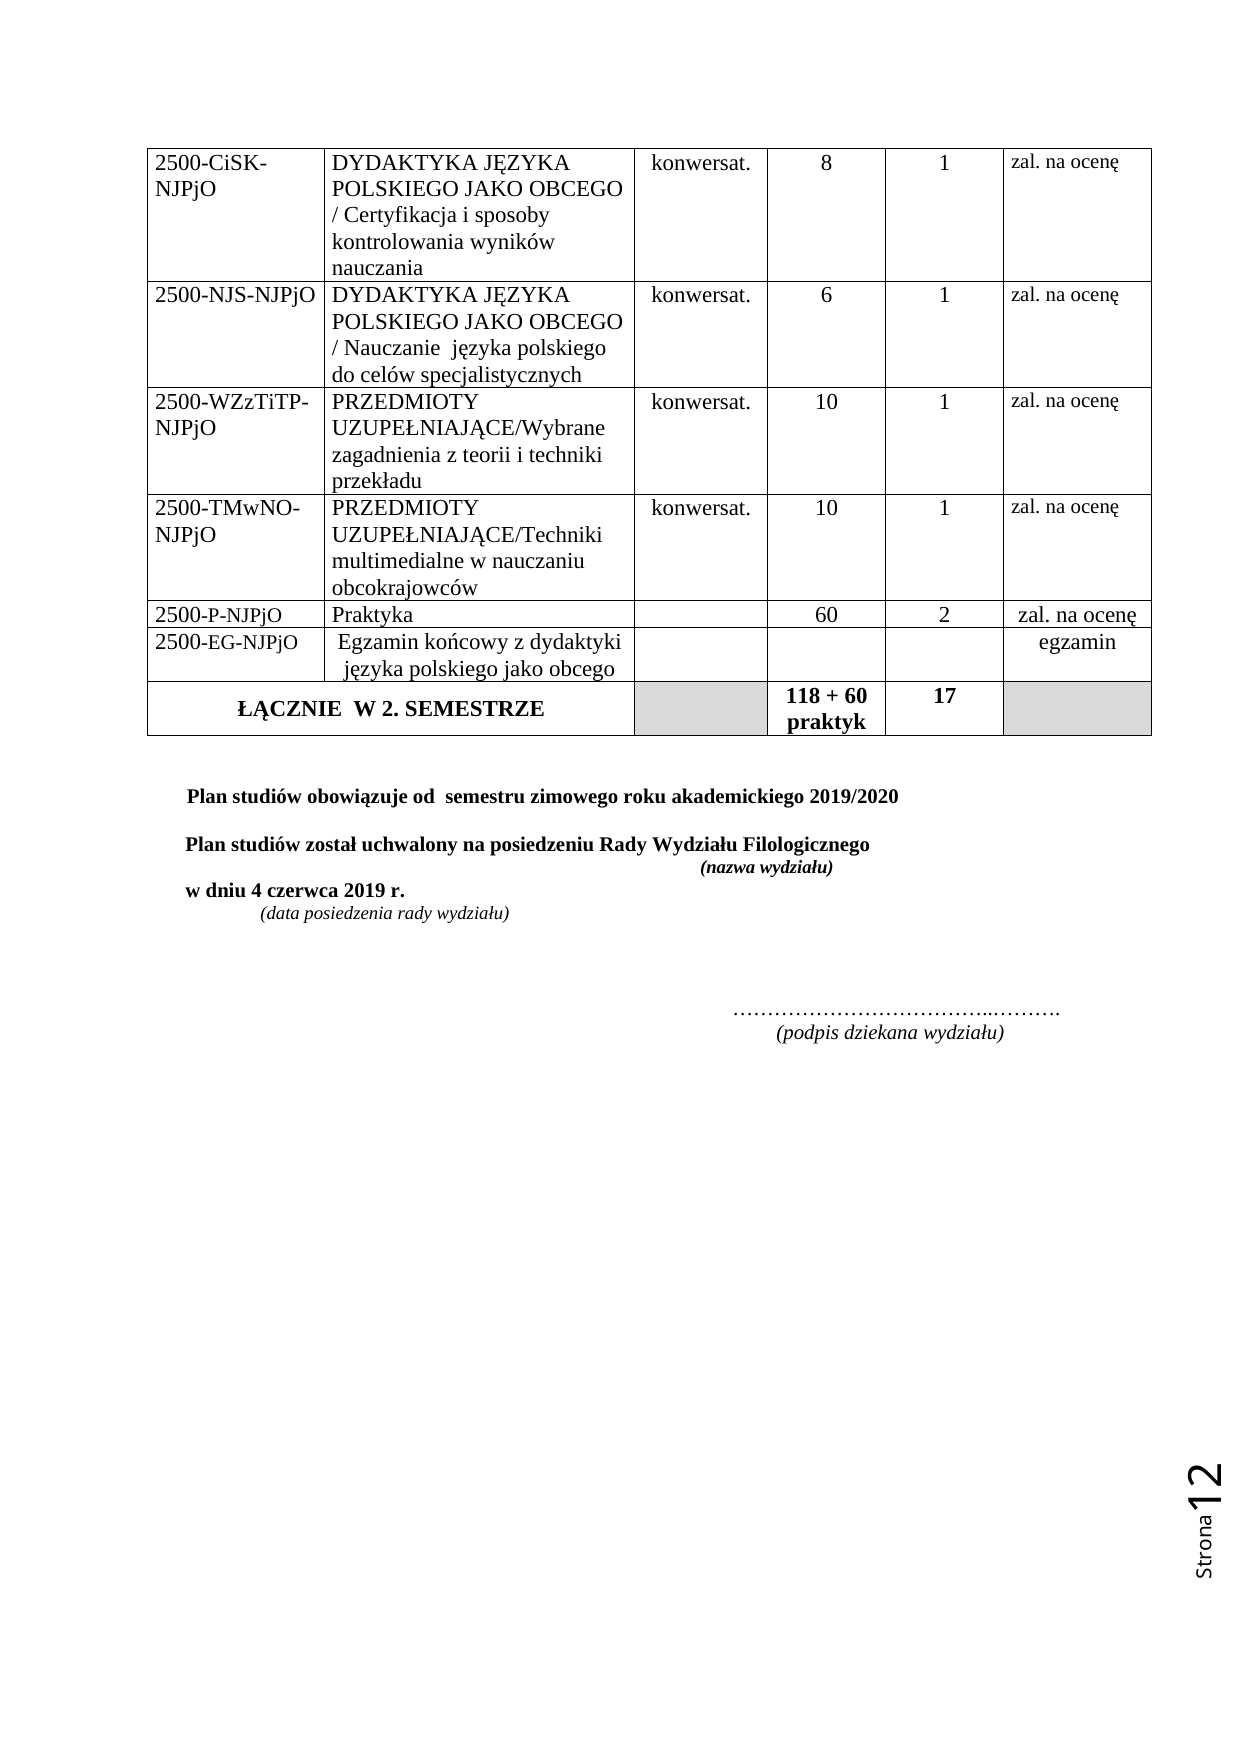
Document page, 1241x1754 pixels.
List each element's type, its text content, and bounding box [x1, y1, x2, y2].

table_cell 2500-TMwNO-NJPjO [148, 495, 324, 600]
text (nazwa wydziału) [185, 856, 1166, 878]
table_cell konwersat. [635, 388, 767, 493]
text Plan studiów obowiązuje od semestru zimowego roku akademickiego 2019/2020 [185, 784, 1166, 808]
table_cell egzamin [1004, 628, 1151, 681]
table_cell zal. na ocenę [1004, 282, 1151, 387]
table_cell 10 [768, 388, 885, 493]
table_cell [1004, 682, 1151, 735]
table_cell PRZEDMIOTY UZUPEŁNIAJĄCE/Techniki multimedialne w nauczaniu obcokrajowców [325, 495, 634, 600]
table_cell Egzamin końcowy z dydaktyki języka polskiego jako obcego [325, 628, 634, 681]
table_cell [886, 628, 1003, 681]
table_cell Praktyka [325, 601, 634, 627]
table_cell 10 [768, 495, 885, 600]
table_cell 2500-NJS-NJPjO [148, 282, 324, 387]
table_cell [768, 628, 885, 681]
table_cell konwersat. [635, 495, 767, 600]
table_cell [635, 628, 767, 681]
table_cell 60 [768, 601, 885, 627]
table_cell konwersat. [635, 282, 767, 387]
table_cell 1 [886, 149, 1003, 281]
table_cell 1 [886, 495, 1003, 600]
table_cell 118 + 60 praktyk [768, 682, 885, 735]
text ………………………………..………. [732, 996, 1166, 1019]
table_cell 8 [768, 149, 885, 281]
table_cell 6 [768, 282, 885, 387]
table_cell 1 [886, 282, 1003, 387]
table_cell 1 [886, 388, 1003, 493]
text Plan studiów został uchwalony na posiedzeniu Rady Wydziału Filologicznego [185, 832, 1166, 856]
text (data posiedzenia rady wydziału) [185, 902, 1166, 923]
table_cell 2500-P-NJPjO [148, 601, 324, 627]
table_cell 2500-EG-NJPjO [148, 628, 324, 681]
table_cell DYDAKTYKA JĘZYKA POLSKIEGO JAKO OBCEGO / Certyfikacja i sposoby kontrolowania wyników nauczania [325, 149, 634, 281]
table_cell zal. na ocenę [1004, 601, 1151, 627]
table_cell 2 [886, 601, 1003, 627]
table_cell DYDAKTYKA JĘZYKA POLSKIEGO JAKO OBCEGO / Nauczanie języka polskiego do celów specjalistycznych [325, 282, 634, 387]
table_cell ŁĄCZNIE W 2. SEMESTRZE [148, 682, 634, 735]
table_cell PRZEDMIOTY UZUPEŁNIAJĄCE/Wybrane zagadnienia z teorii i techniki przekładu [325, 388, 634, 493]
table_cell 2500-WZzTiTP-NJPjO [148, 388, 324, 493]
table_cell [635, 601, 767, 627]
text w dniu 4 czerwca 2019 r. [185, 878, 1166, 902]
table_cell konwersat. [635, 149, 767, 281]
table_cell [635, 682, 767, 735]
table_cell 2500-CiSK-NJPjO [148, 149, 324, 281]
table_cell zal. na ocenę [1004, 495, 1151, 600]
table_cell zal. na ocenę [1004, 388, 1151, 493]
table_cell 17 [886, 682, 1003, 735]
table_cell zal. na ocenę [1004, 149, 1151, 281]
text (podpis dziekana wydziału) [771, 1019, 1166, 1044]
